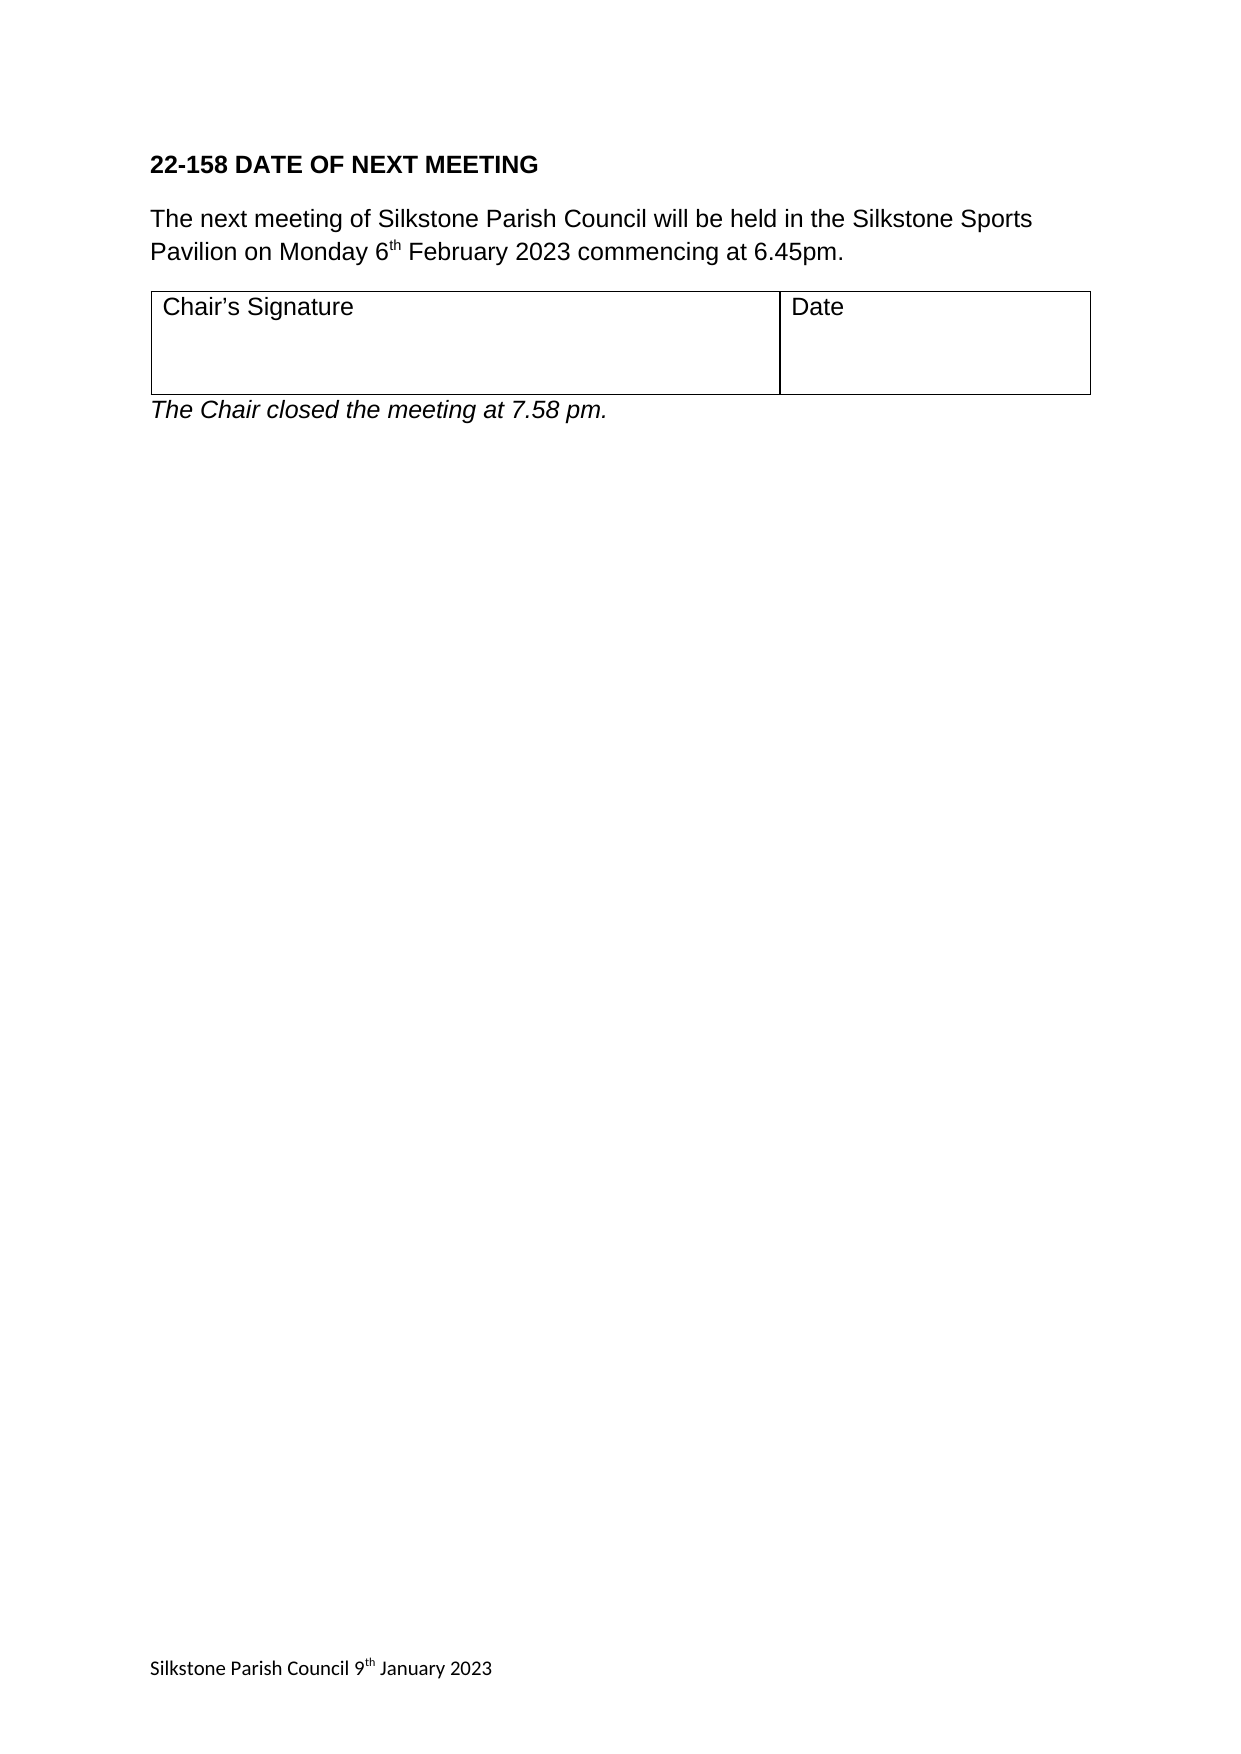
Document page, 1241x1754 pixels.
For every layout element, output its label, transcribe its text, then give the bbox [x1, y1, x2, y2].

text The Chair closed the meeting at 7.58 pm. [150, 395, 1090, 423]
table_header Chair’s Signature [152, 292, 779, 393]
text 22-158 DATE OF NEXT MEETING [150, 150, 1090, 179]
table_header Date [781, 292, 1090, 393]
text The next meeting of Silkstone Parish Council will be held in the Silkstone Sports Pavilion on Monday 6th February 2023 commencing at 6.45pm. [150, 204, 1090, 266]
